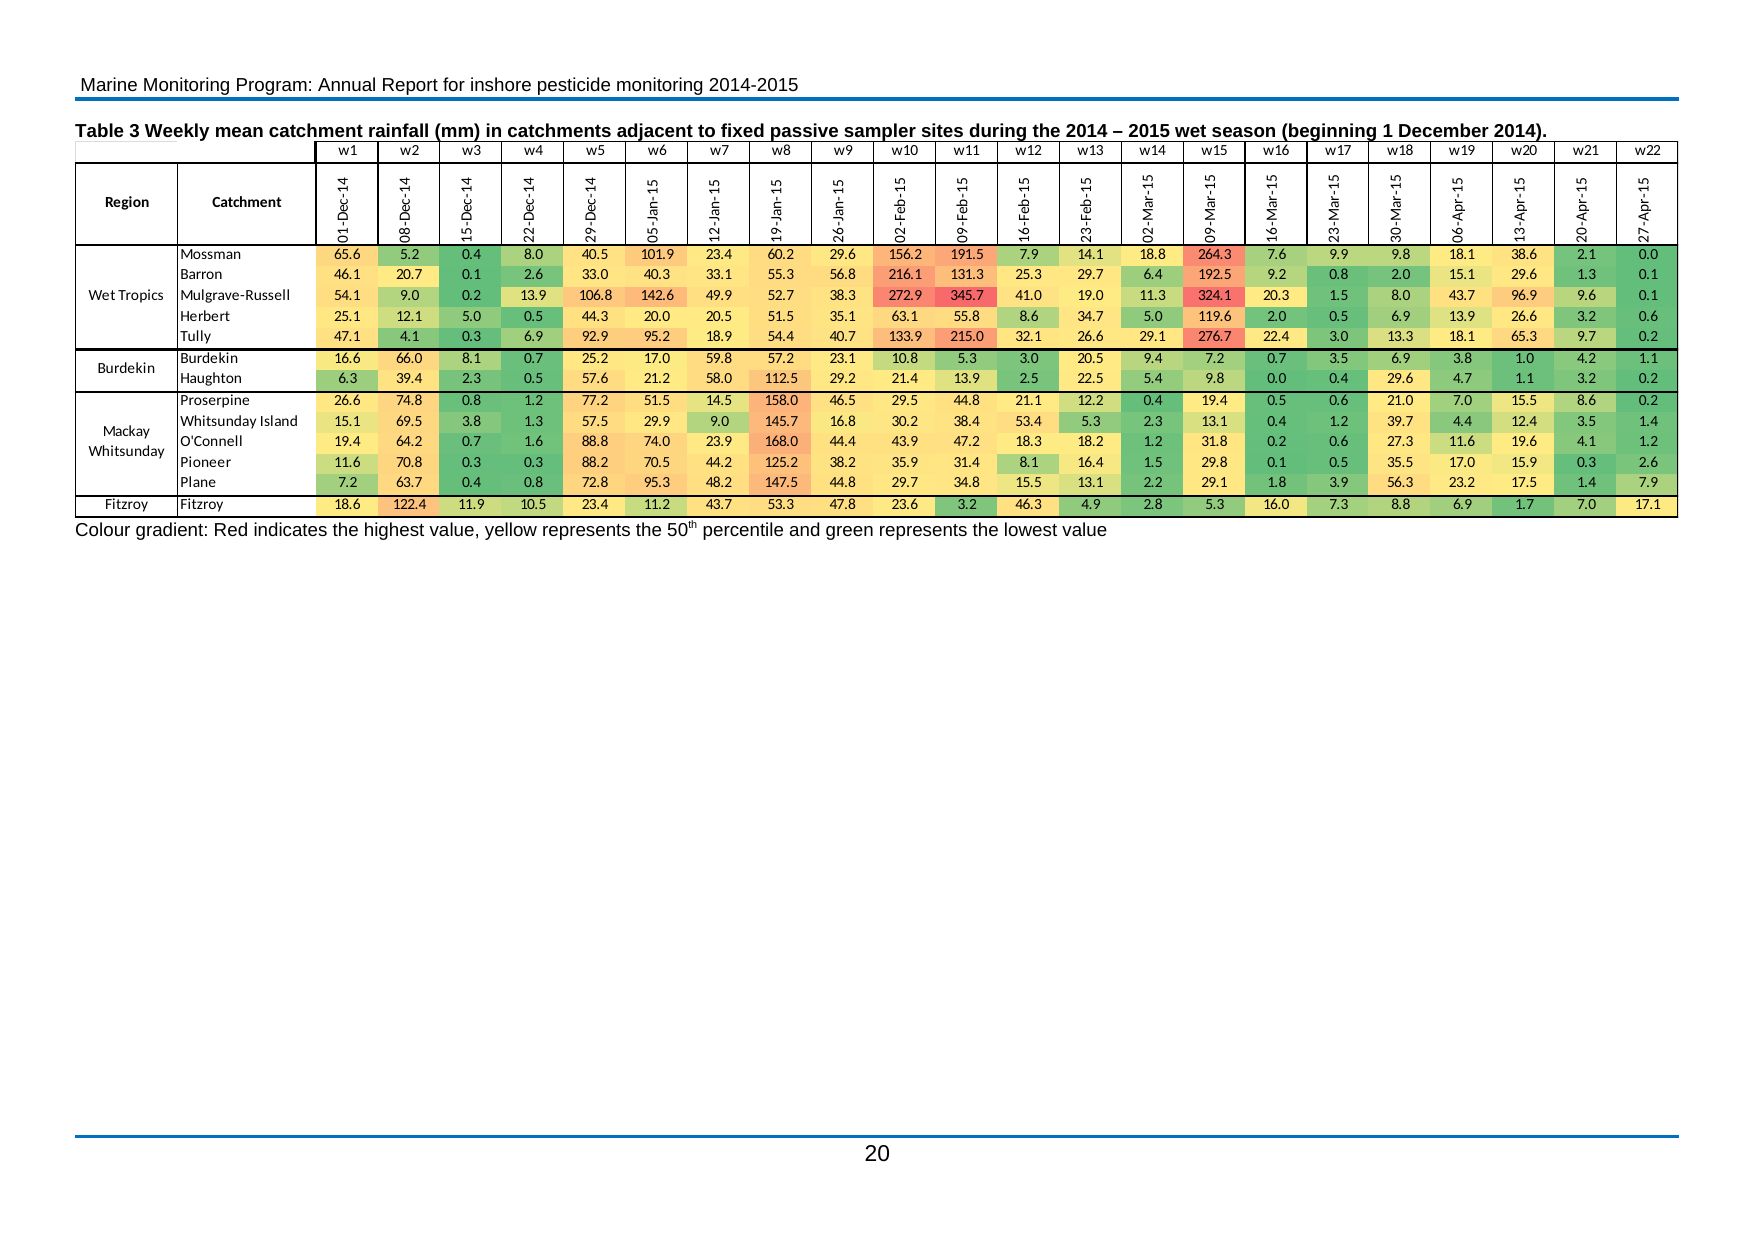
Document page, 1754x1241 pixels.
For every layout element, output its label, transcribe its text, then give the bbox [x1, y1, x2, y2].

text Colour gradient: Red indicates the highest value, yellow represents the 50th percentile and green represents the lowest value [75, 518, 1679, 540]
text Table 3 Weekly mean catchment rainfall (mm) in catchments adjacent to fixed passive sampler sites during the 2014 – 2015 wet season (beginning 1 December 2014). [75, 120, 1679, 141]
